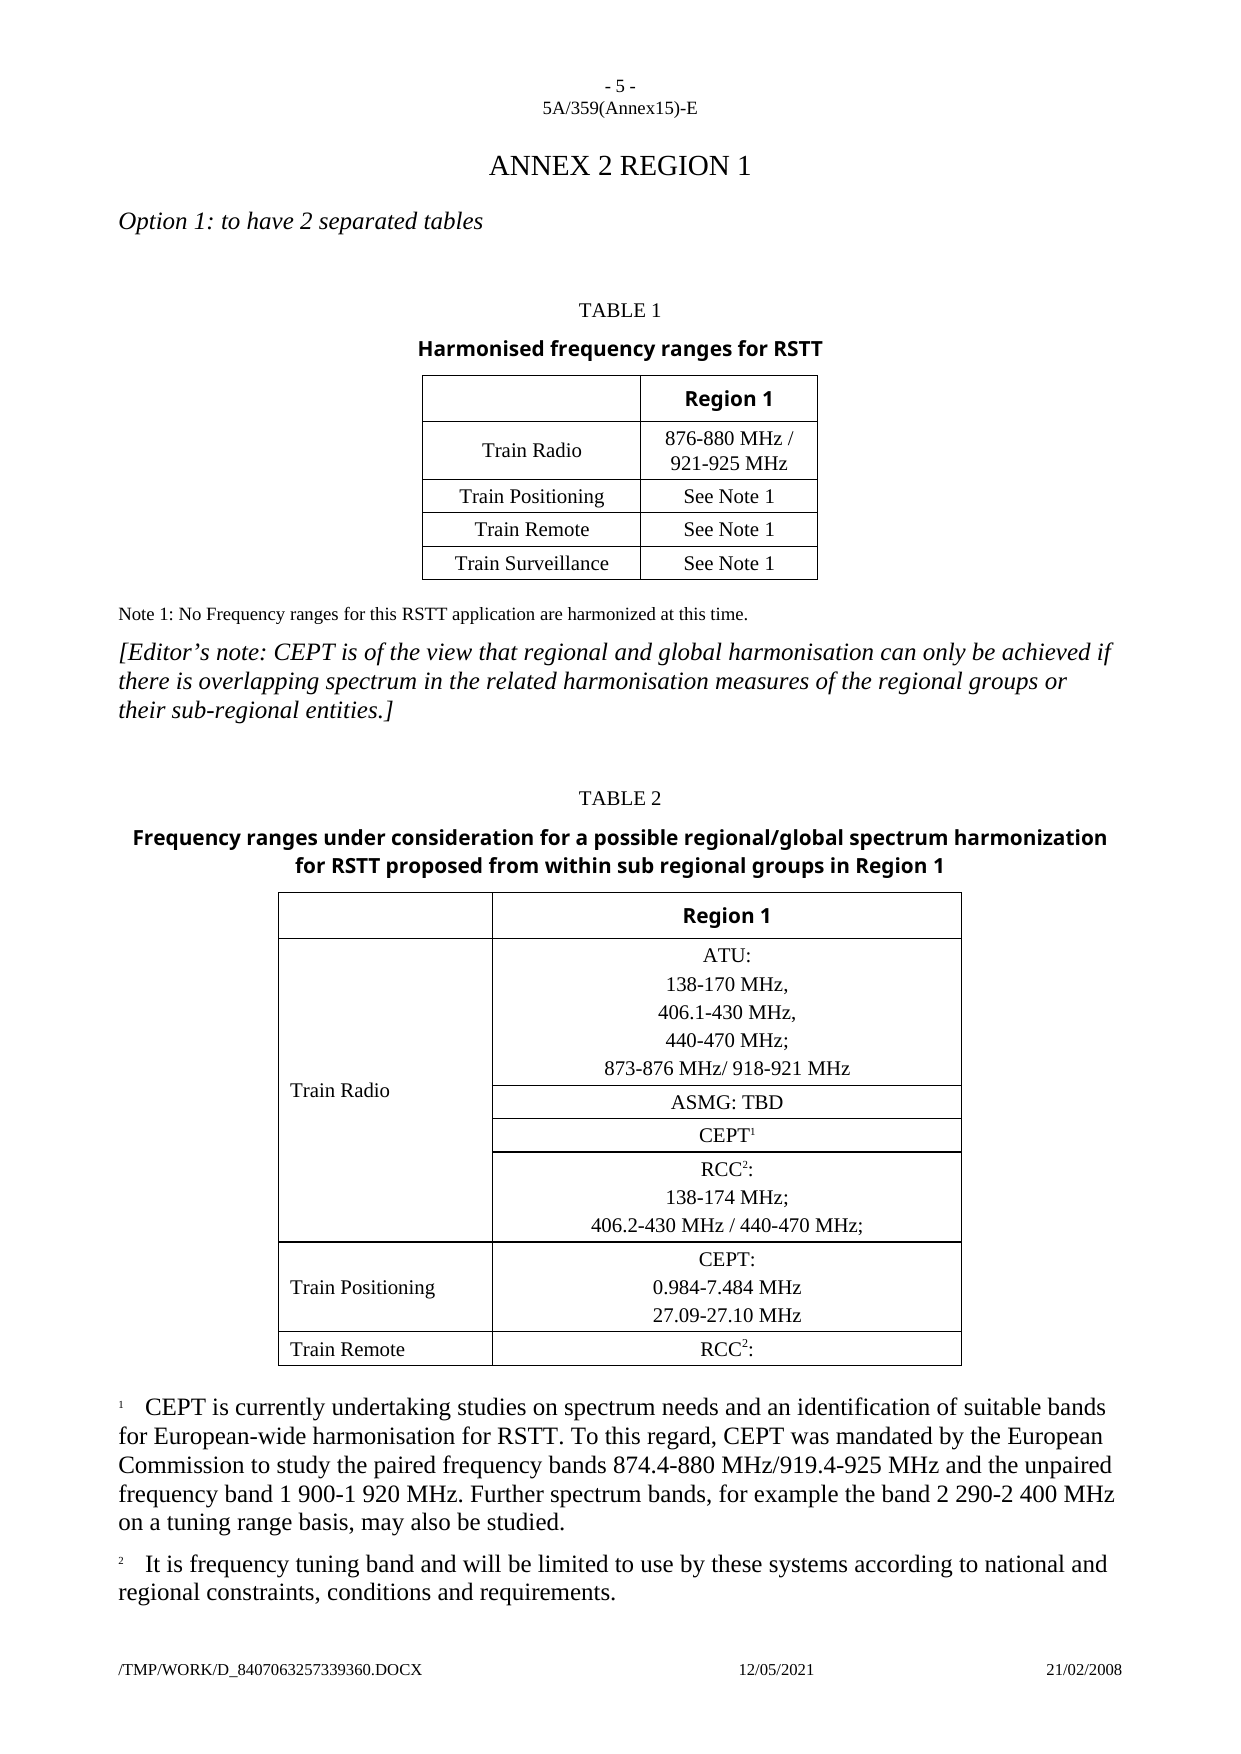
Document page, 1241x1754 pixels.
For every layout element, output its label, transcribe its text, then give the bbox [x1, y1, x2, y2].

title Harmonised frequency ranges for RSTT [118, 334, 1122, 362]
table_header Region 1 [493, 893, 961, 938]
table_cell RCC: 138-174 MHz; 406.2-430 MHz / 440-470 MHz; [493, 1153, 961, 1241]
table_cell 876-880 MHz / 921-925 MHz [641, 422, 817, 479]
table_cell See Note 1 [641, 513, 817, 546]
table_header Region 1 [641, 376, 817, 421]
table_header [279, 893, 492, 938]
table_cell Train Radio [423, 422, 640, 479]
text Note 1: No Frequency ranges for this RSTT application are harmonized at this time. [118, 603, 1122, 625]
table_cell See Note 1 [641, 547, 817, 579]
table_cell Train Remote [279, 1332, 492, 1365]
table_cell Train Positioning [423, 480, 640, 512]
table_cell Train Positioning [279, 1243, 492, 1331]
text [Editor’s note: CEPT is of the view that regional and global harmonisation can only be achieved if there is overlapping spectrum in the related harmonisation measures of the regional groups or their sub-regional entities.] [118, 637, 1122, 724]
table_cell Train Radio [279, 939, 492, 1241]
table_cell Train Surveillance [423, 547, 640, 579]
table_header [423, 376, 640, 421]
table_cell Train Remote [423, 513, 640, 546]
table_cell CEPT: 0.984-7.484 MHz 27.09-27.10 MHz [493, 1243, 961, 1331]
table_cell ATU: 138-170 MHz, 406.1-430 MHz, 440-470 MHz; 873-876 MHz/ 918-921 MHz [493, 939, 961, 1084]
text Option 1: to have 2 separated tables [118, 206, 1122, 235]
table_cell ASMG: TBD [493, 1086, 961, 1118]
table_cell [493, 1332, 961, 1365]
text Table 1 [118, 297, 1122, 322]
table_cell See Note 1 [641, 480, 817, 512]
table_cell CEPT [493, 1119, 961, 1151]
text Table 2 [118, 786, 1122, 810]
title Frequency ranges under consideration for a possible regional/global spectrum harmonization for RSTT proposed from within sub regional groups in Region 1 [118, 823, 1122, 879]
text ANNEX 2 Region 1 [118, 148, 1122, 181]
